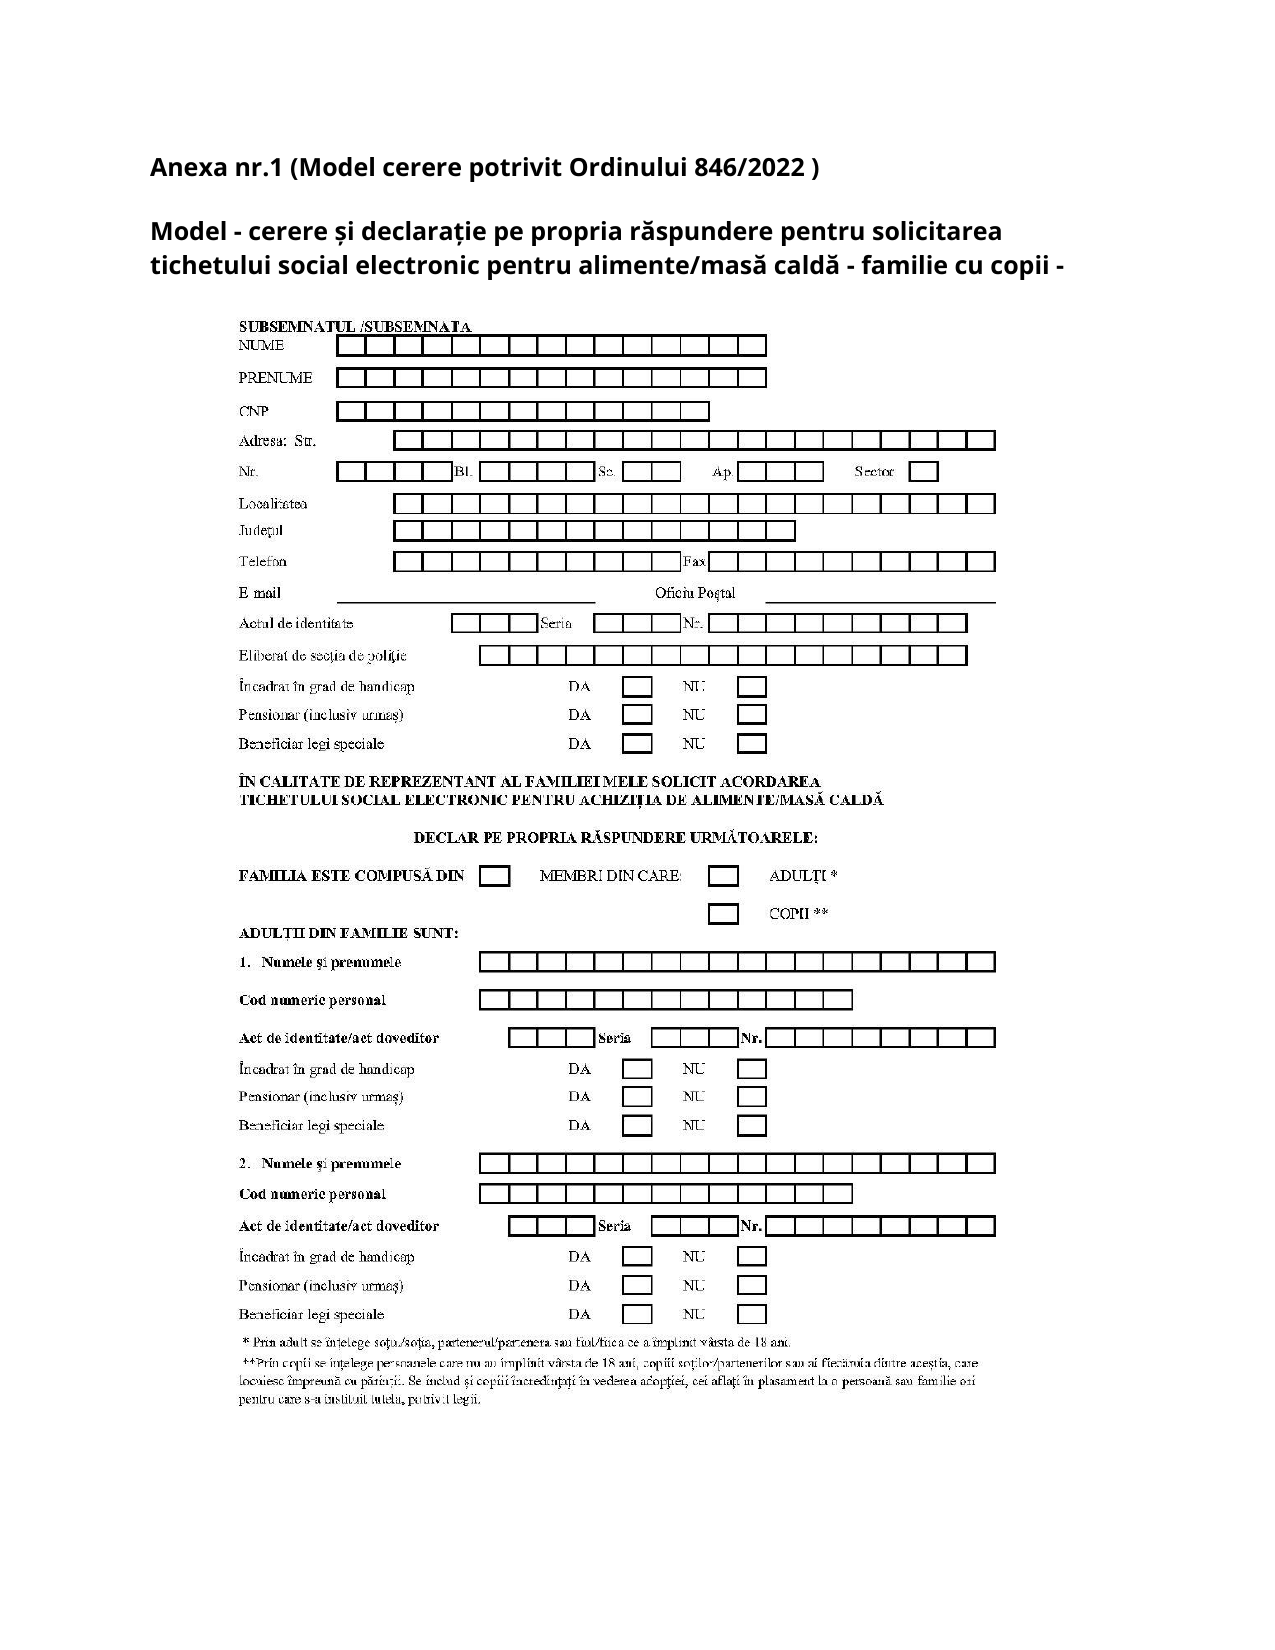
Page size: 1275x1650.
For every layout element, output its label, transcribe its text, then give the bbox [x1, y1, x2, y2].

text Model - cerere şi declaraţie pe propria răspundere pentru solicitarea tichetului social electronic pentru alimente/masă caldă - familie cu copii - [150, 213, 1125, 281]
text Anexa nr.1 (Model cerere potrivit Ordinului 846/2022 ) [150, 150, 1125, 184]
picture [150, 310, 1125, 1418]
